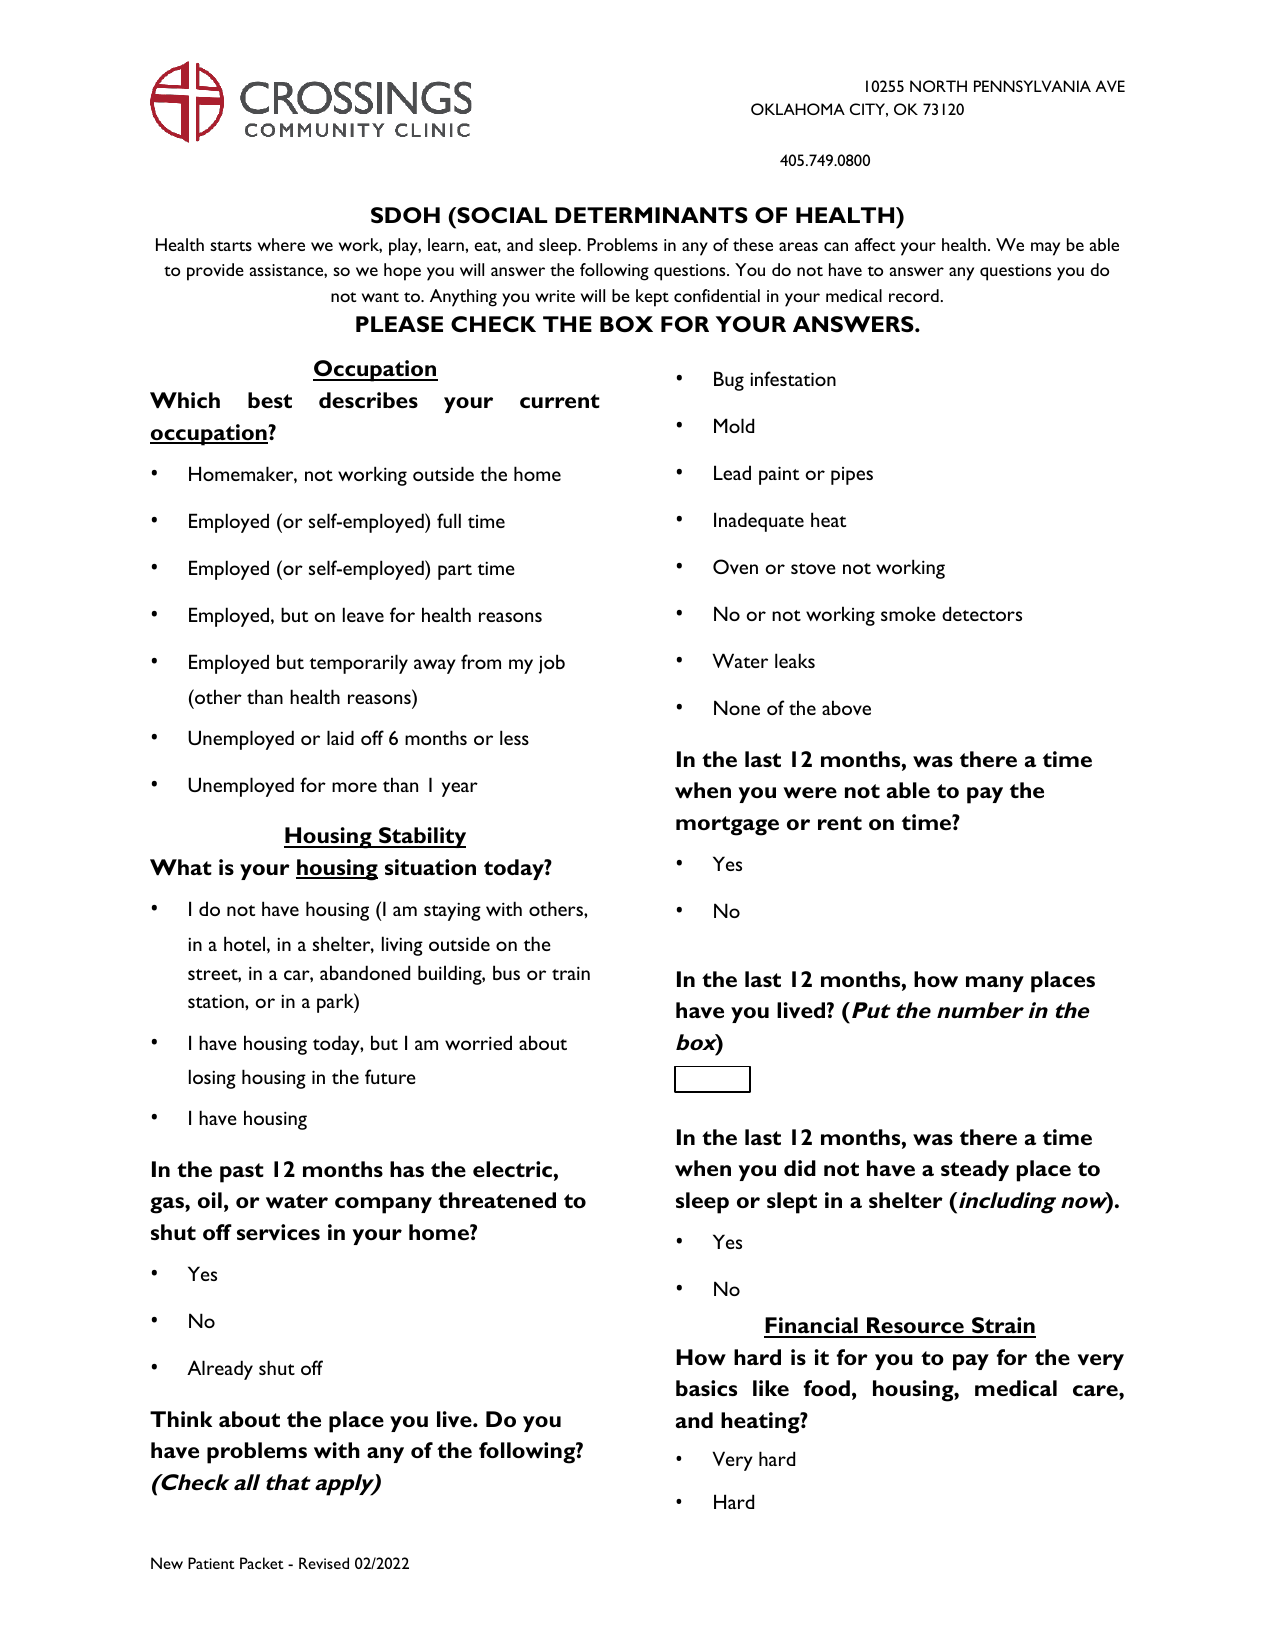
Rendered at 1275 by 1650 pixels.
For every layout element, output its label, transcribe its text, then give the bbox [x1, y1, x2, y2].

list Employed but temporarily away from my job (other than health reasons) [150, 636, 600, 711]
text In the last 12 months, was there a time when you were not able to pay the mortgage or rent on time? [675, 743, 1125, 838]
list I have housing today, but I am worried about losing housing in the future [150, 1016, 600, 1092]
list I have housing [150, 1092, 600, 1139]
list Unemployed or laid off 6 months or less [150, 711, 600, 758]
picture [150, 53, 472, 150]
list Yes [675, 1216, 1125, 1263]
list Inadequate heat [675, 494, 1125, 541]
text Think about the place you live. Do you have problems with any of the following? [150, 1403, 600, 1466]
text How hard is it for you to pay for the very basics like food, housing, medical care, and heating? [675, 1341, 1125, 1436]
text In the last 12 months, was there a time when you did not have a steady place to sleep or slept in a shelter (including now). [675, 1121, 1125, 1216]
text SDOH (SOCIAL DETERMINANTS OF HEALTH) [150, 200, 1125, 231]
list Oven or stove not working [675, 541, 1125, 588]
list Yes [675, 838, 1125, 885]
list Lead paint or pipes [675, 447, 1125, 494]
list Unemployed for more than 1 year [150, 758, 600, 805]
text PLEASE CHECK THE BOX FOR YOUR ANSWERS. [150, 309, 1125, 340]
list Mold [675, 400, 1125, 447]
list I do not have housing (I am staying with others, in a hotel, in a shelter, living outside on the street, in a car, abandoned building, bus or train station, or in a park) [150, 883, 600, 1016]
list No [150, 1295, 600, 1342]
text In the past 12 months has the electric, gas, oil, or water company threatened to shut off services in your home? [150, 1153, 600, 1248]
list Bug infestation [675, 353, 1125, 400]
list Yes [150, 1248, 600, 1295]
list No [675, 1263, 1125, 1310]
list Homemaker, not working outside the home [150, 448, 600, 494]
text Which best describes your current occupation? [150, 384, 600, 448]
list Employed, but on leave for health reasons [150, 588, 600, 636]
list Employed (or self-employed) full time [150, 494, 600, 542]
text In the last 12 months, how many places have you lived? (Put the number in the box) [675, 963, 1125, 1058]
list Employed (or self-employed) part time [150, 542, 600, 588]
list No or not working smoke detectors [675, 588, 1125, 635]
list No [675, 885, 1125, 932]
text Occupation [150, 353, 600, 384]
text Financial Resource Strain [675, 1310, 1125, 1341]
list Hard [675, 1479, 1125, 1521]
list Already shut off [150, 1342, 600, 1389]
list None of the above [675, 682, 1125, 729]
list Water leaks [675, 635, 1125, 682]
text Health starts where we work, play, learn, eat, and sleep. Problems in any of these areas can affect your health. We may be able to provide assistance, so we hope you will answer the following questions. You do not have to answer any questions you do not want to. Anything you write will be kept confidential in your medical record. [150, 231, 1125, 309]
text Housing Stability [150, 819, 600, 851]
list Very hard [675, 1436, 1125, 1479]
text (Check all that apply) [150, 1466, 600, 1498]
text What is your housing situation today? [150, 851, 600, 883]
